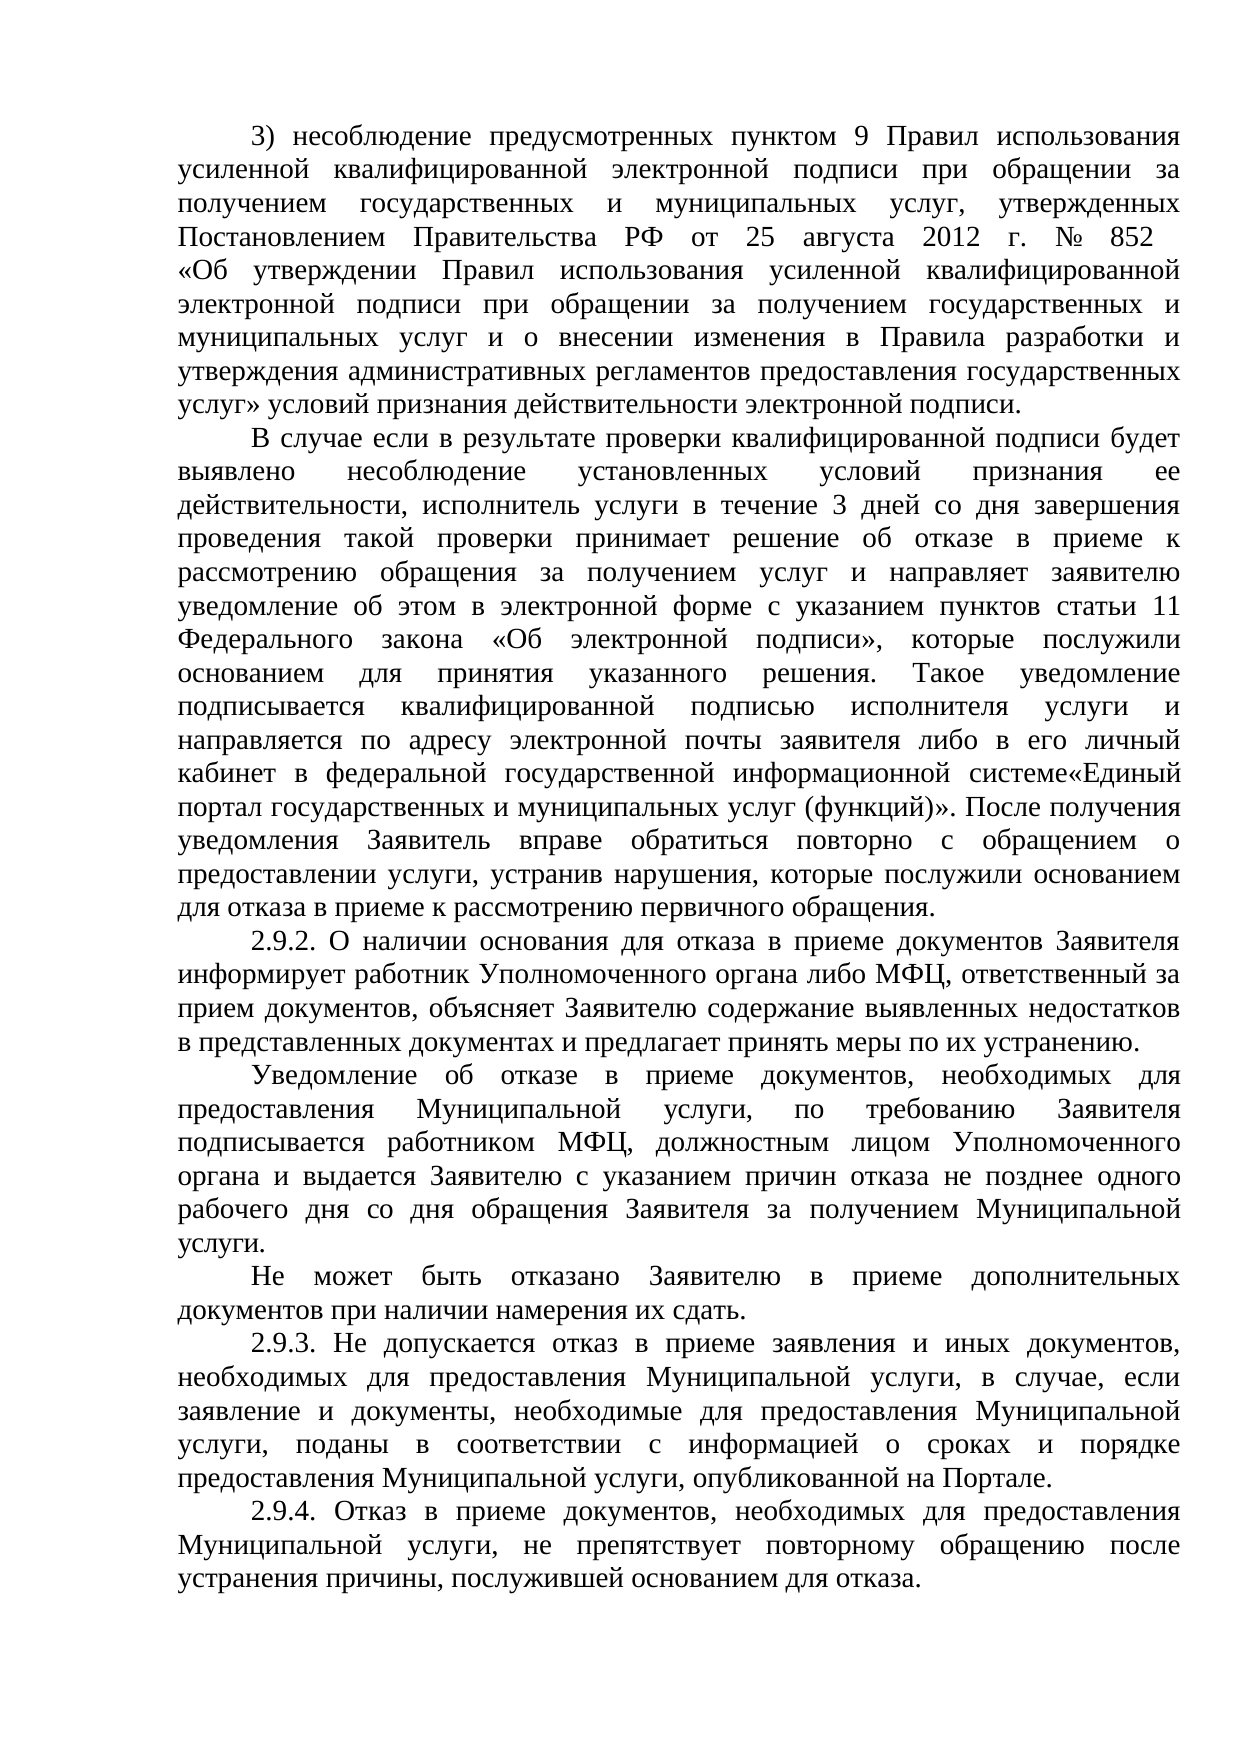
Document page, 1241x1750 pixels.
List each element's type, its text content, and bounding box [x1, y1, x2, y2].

text 2.9.3. Не допускается отказ в приеме заявления и иных документов, необходимых для предоставления Муниципальной услуги, в случае, если заявление и документы, необходимые для предоставления Муниципальной услуги, поданы в соответствии с информацией о сроках и порядке предоставления Муниципальной услуги, опубликованной на Портале. [177, 1326, 1181, 1493]
text 2.9.2. О наличии основания для отказа в приеме документов Заявителя информирует работник Уполномоченного органа либо МФЦ, ответственный за прием документов, объясняет Заявителю содержание выявленных недостатков в представленных документах и предлагает принять меры по их устранению. [177, 923, 1181, 1057]
text В случае если в результате проверки квалифицированной подписи будет выявлено несоблюдение установленных условий признания ее действительности, исполнитель услуги в течение 3 дней со дня завершения проведения такой проверки принимает решение об отказе в приеме к рассмотрению обращения за получением услуг и направляет заявителю уведомление об этом в электронной форме с указанием пунктов статьи 11 Федерального закона «Об электронной подписи», которые послужили основанием для принятия указанного решения. Такое уведомление подписывается квалифицированной подписью исполнителя услуги и направляется по адресу электронной почты заявителя либо в его личный кабинет в федеральной государственной информационной системе«Единый портал государственных и муниципальных услуг (функций)». После получения уведомления Заявитель вправе обратиться повторно с обращением о предоставлении услуги, устранив нарушения, которые послужили основанием для отказа в приеме к рассмотрению первичного обращения. [177, 420, 1181, 923]
text 3) несоблюдение предусмотренных пунктом 9 Правил использования усиленной квалифицированной электронной подписи при обращении за получением государственных и муниципальных услуг, утвержденных Постановлением Правительства РФ от 25 августа 2012 г. № 852 «Об утверждении Правил использования усиленной квалифицированной электронной подписи при обращении за получением государственных и муниципальных услуг и о внесении изменения в Правила разработки и утверждения административных регламентов предоставления государственных услуг» условий признания действительности электронной подписи. [177, 118, 1181, 420]
text Не может быть отказано Заявителю в приеме дополнительных документов при наличии намерения их сдать. [177, 1258, 1181, 1326]
text Уведомление об отказе в приеме документов, необходимых для предоставления Муниципальной услуги, по требованию Заявителя подписывается работником МФЦ, должностным лицом Уполномоченного органа и выдается Заявителю с указанием причин отказа не позднее одного рабочего дня со дня обращения Заявителя за получением Муниципальной услуги. [177, 1057, 1181, 1258]
text 2.9.4. Отказ в приеме документов, необходимых для предоставления Муниципальной услуги, не препятствует повторному обращению после устранения причины, послужившей основанием для отказа. [177, 1493, 1181, 1594]
